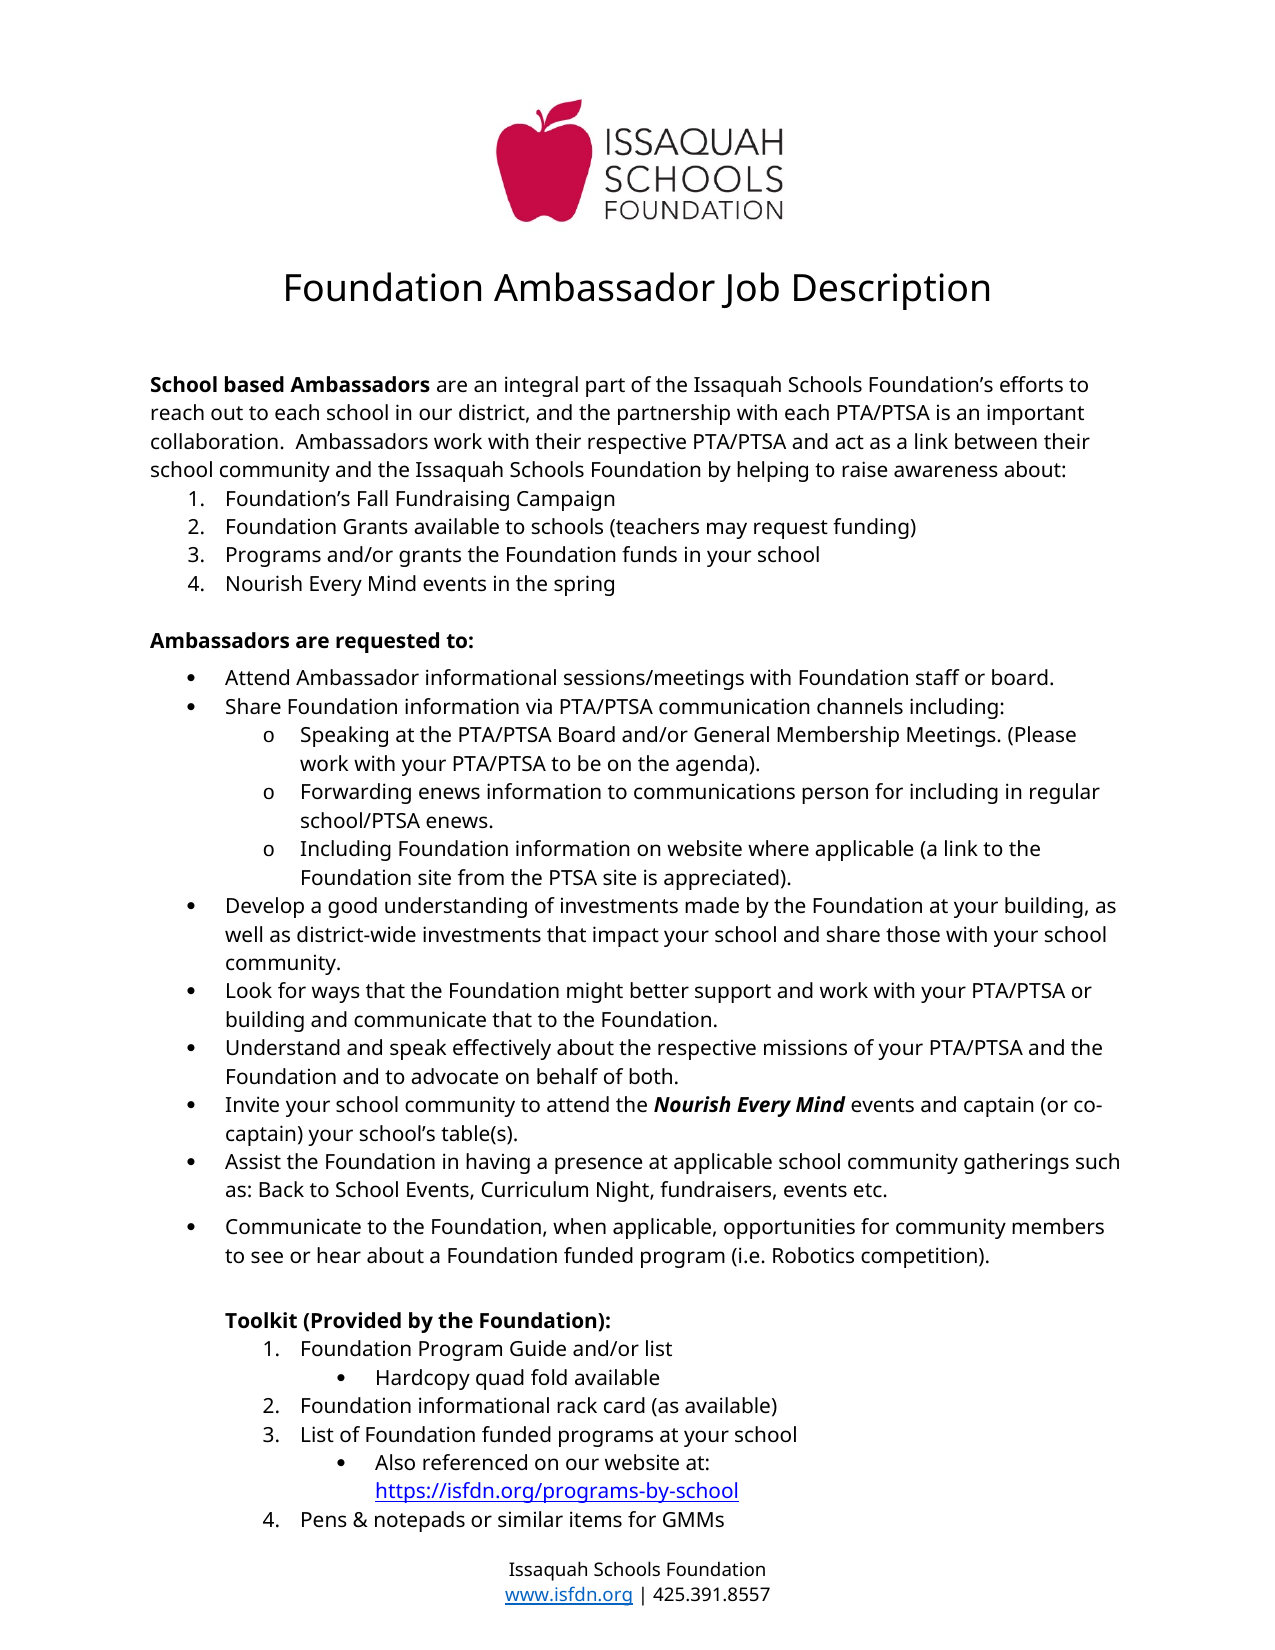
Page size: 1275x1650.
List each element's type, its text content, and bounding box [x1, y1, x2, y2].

text Foundation Ambassador Job Description [150, 261, 1125, 312]
text Ambassadors are requested to: [150, 627, 1125, 655]
list Hardcopy quad fold available [337, 1363, 1125, 1391]
list List of Foundation funded programs at your school [262, 1420, 1125, 1448]
list Look for ways that the Foundation might better support and work with your PTA/PTSA or building and communicate that to the Foundation. [187, 977, 1125, 1033]
list Pens & notepads or similar items for GMMs [262, 1505, 1125, 1533]
list Foundation’s Fall Fundraising Campaign [187, 484, 1125, 512]
list Attend Ambassador informational sessions/meetings with Foundation staff or board. [187, 663, 1125, 692]
list Invite your school community to attend the Nourish Every Mind events and captain (or co-captain) your school’s table(s). [187, 1090, 1125, 1147]
list Also referenced on our website at: https://isfdn.org/programs-by-school [337, 1448, 1125, 1505]
list Including Foundation information on website where applicable (a link to the Foundation site from the PTSA site is appreciated). [262, 834, 1125, 891]
list Share Foundation information via PTA/PTSA communication channels including: [187, 692, 1125, 720]
list Foundation Grants available to schools (teachers may request funding) [187, 512, 1125, 541]
list Foundation Program Guide and/or list [262, 1334, 1125, 1363]
list Assist the Foundation in having a presence at applicable school community gatherings such as: Back to School Events, Curriculum Night, fundraisers, events etc. [187, 1147, 1125, 1204]
list Develop a good understanding of investments made by the Foundation at your building, as well as district-wide investments that impact your school and share those with your school community. [187, 891, 1125, 977]
list Speaking at the PTA/PTSA Board and/or General Membership Meetings. (Please work with your PTA/PTSA to be on the agenda). [262, 720, 1125, 777]
picture [484, 89, 792, 233]
list Nourish Every Mind events in the spring [187, 569, 1125, 597]
list Foundation informational rack card (as available) [262, 1391, 1125, 1420]
list Programs and/or grants the Foundation funds in your school [187, 541, 1125, 569]
list Communicate to the Foundation, when applicable, opportunities for community members to see or hear about a Foundation funded program (i.e. Robotics competition). [187, 1212, 1125, 1269]
list Understand and speak effectively about the respective missions of your PTA/PTSA and the Foundation and to advocate on behalf of both. [187, 1033, 1125, 1090]
text School based Ambassadors are an integral part of the Issaquah Schools Foundation’s efforts to reach out to each school in our district, and the partnership with each PTA/PTSA is an important collaboration. Ambassadors work with their respective PTA/PTSA and act as a link between their school community and the Issaquah Schools Foundation by helping to raise awareness about: [150, 370, 1125, 484]
text Toolkit (Provided by the Foundation): [187, 1306, 1125, 1334]
list Forwarding enews information to communications person for including in regular school/PTSA enews. [262, 777, 1125, 834]
